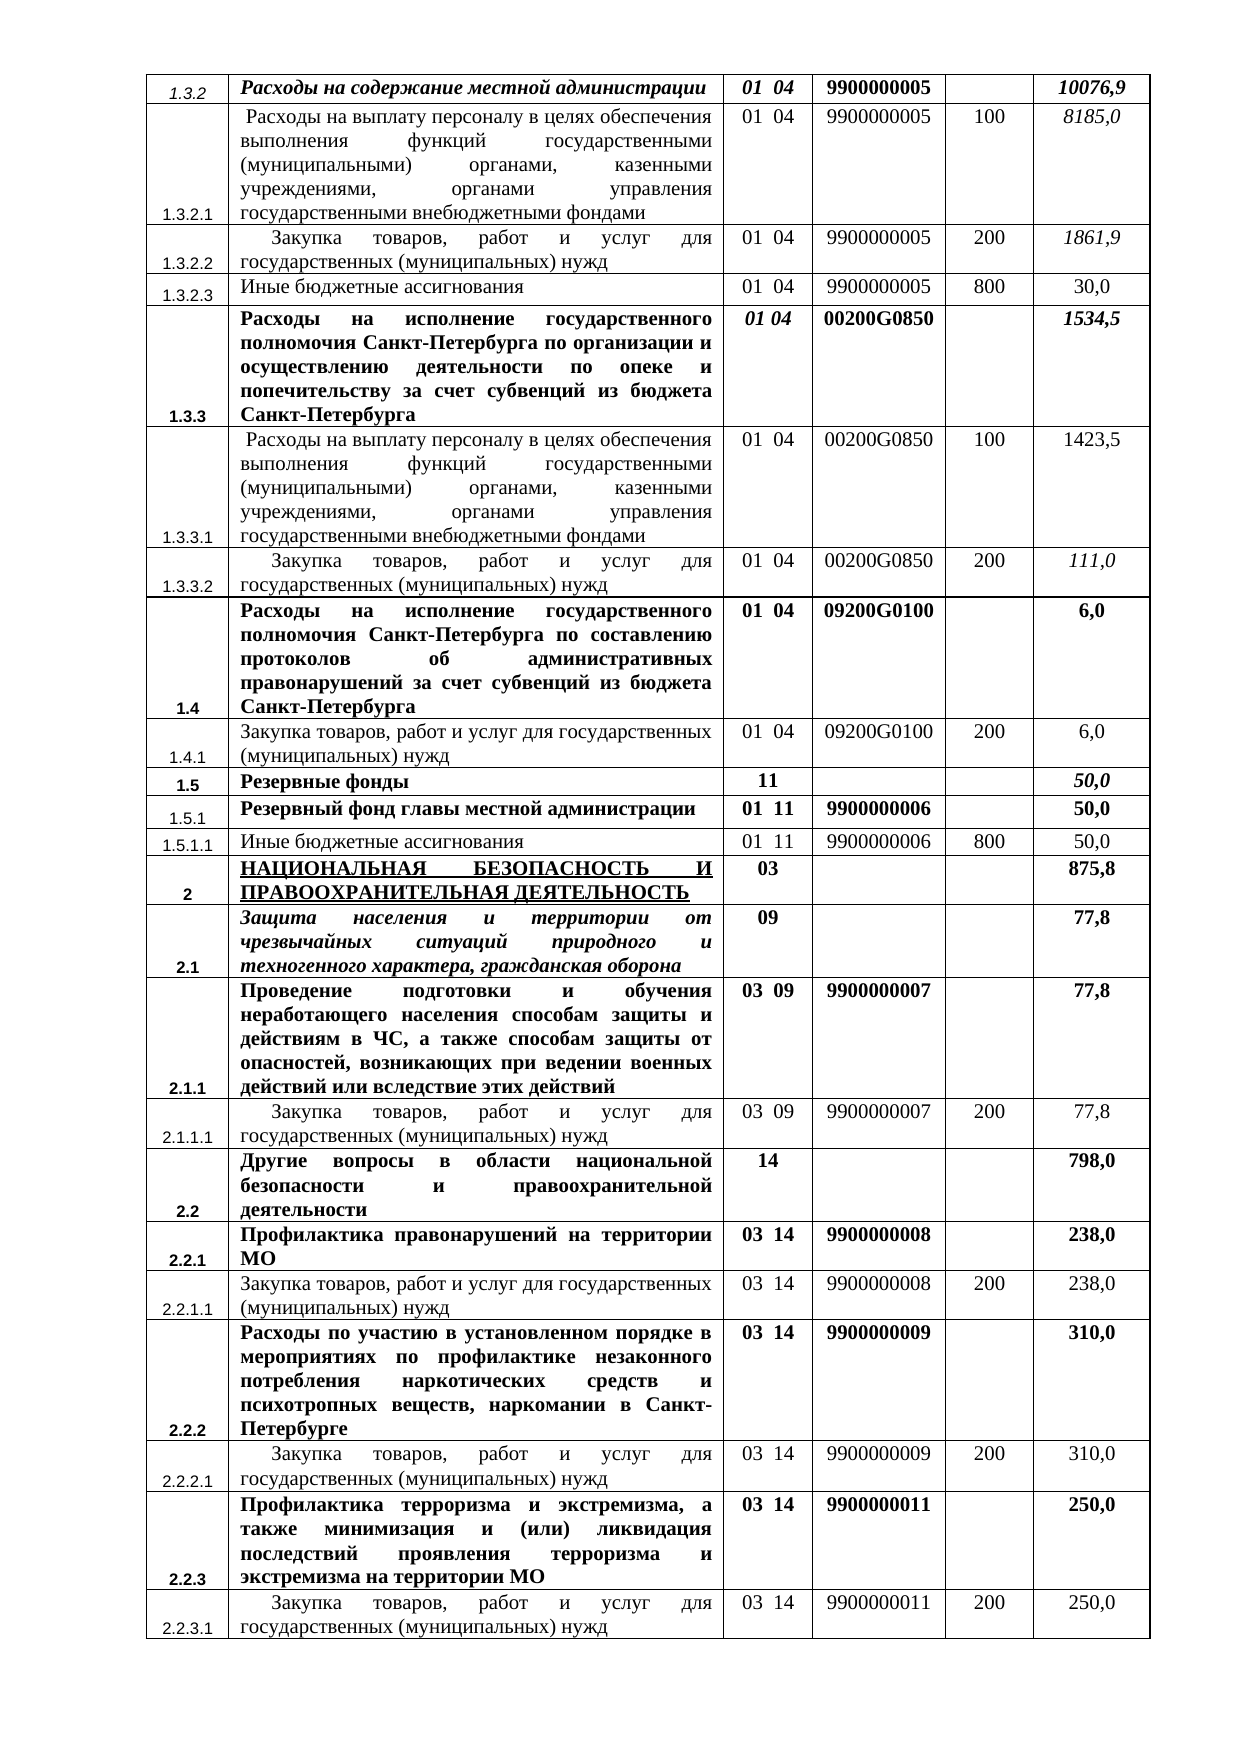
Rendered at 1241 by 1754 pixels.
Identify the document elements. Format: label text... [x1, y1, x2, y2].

table_cell 100 [946, 427, 1033, 547]
table_cell Закупка товаров, работ и услуг для государственных (муниципальных) нужд [229, 719, 723, 767]
table_cell 10076,9 [1034, 75, 1149, 103]
table_cell Закупка товаров, работ и услуг для государственных (муниципальных) нужд [229, 1441, 723, 1491]
table_cell Резервные фонды [229, 768, 723, 795]
table_cell 01 04 [724, 598, 812, 718]
table_cell 250,0 [1034, 1492, 1149, 1588]
table_cell 798,0 [1034, 1149, 1149, 1221]
table_cell 77,8 [1034, 1099, 1149, 1147]
table_cell 00200G0850 [813, 427, 945, 547]
table_cell 1.5 [147, 768, 228, 795]
table_cell 77,8 [1034, 978, 1149, 1098]
table_cell 200 [946, 1099, 1033, 1147]
table_cell 200 [946, 1590, 1033, 1638]
table_cell 50,0 [1034, 768, 1149, 795]
table_cell 09200G0100 [813, 719, 945, 767]
table_cell 03 14 [724, 1320, 812, 1440]
table_cell 8185,0 [1034, 104, 1149, 224]
table_cell [813, 856, 945, 904]
table_cell 9900000007 [813, 1099, 945, 1147]
table_cell Расходы на исполнение государственного полномочия Санкт-Петербурга по составлению протоколов об административных правонарушений за счет субвенций из бюджета Санкт-Петербурга [229, 598, 723, 718]
table_cell 1.5.1 [147, 796, 228, 828]
table_cell 100 [946, 104, 1033, 224]
table_cell 09 [724, 905, 812, 977]
table_cell 1.4 [147, 598, 228, 718]
table_cell 11 [724, 768, 812, 795]
table_cell 77,8 [1034, 905, 1149, 977]
table_cell Иные бюджетные ассигнования [229, 274, 723, 304]
table_cell 9900000009 [813, 1441, 945, 1491]
table_cell 01 11 [724, 796, 812, 828]
table_cell [946, 1149, 1033, 1221]
table_cell 9900000006 [813, 829, 945, 854]
table_cell 200 [946, 1441, 1033, 1491]
table_cell 250,0 [1034, 1590, 1149, 1638]
table_cell 03 [724, 856, 812, 904]
table_cell 2.2.2.1 [147, 1441, 228, 1491]
table_cell 09200G0100 [813, 598, 945, 718]
table_cell Защита населения и территории от чрезвычайных ситуаций природного и техногенного характера, гражданская оборона [229, 905, 723, 977]
table_cell 800 [946, 829, 1033, 854]
table_cell 2.2.3.1 [147, 1590, 228, 1638]
table_cell 1.3.2.1 [147, 104, 228, 224]
table_cell Закупка товаров, работ и услуг для государственных (муниципальных) нужд [229, 1099, 723, 1147]
table_cell 03 09 [724, 1099, 812, 1147]
table_cell [946, 856, 1033, 904]
table_cell 1.3.2 [147, 75, 228, 103]
table_cell [946, 1320, 1033, 1440]
table_cell 00200G0850 [813, 548, 945, 596]
table_cell 1.3.3 [147, 306, 228, 426]
table_cell 9900000005 [813, 104, 945, 224]
table_cell 200 [946, 225, 1033, 273]
table_cell 2.2.1 [147, 1222, 228, 1270]
table_cell 2.2.2 [147, 1320, 228, 1440]
table_cell 238,0 [1034, 1271, 1149, 1319]
table_cell 111,0 [1034, 548, 1149, 596]
table_cell 03 14 [724, 1590, 812, 1638]
table_cell Иные бюджетные ассигнования [229, 829, 723, 854]
table_cell Другие вопросы в области национальной безопасности и правоохранительной деятельности [229, 1149, 723, 1221]
table_cell Расходы по участию в установленном порядке в мероприятиях по профилактике незаконного потребления наркотических средств и психотропных веществ, наркомании в Санкт-Петербурге [229, 1320, 723, 1440]
table_cell НАЦИОНАЛЬНАЯ БЕЗОПАСНОСТЬ И ПРАВООХРАНИТЕЛЬНАЯ ДЕЯТЕЛЬНОСТЬ [229, 856, 723, 904]
table_cell 03 14 [724, 1222, 812, 1270]
table_cell 2.2.3 [147, 1492, 228, 1588]
table_cell 200 [946, 719, 1033, 767]
table_cell 01 04 [724, 104, 812, 224]
table_cell 01 04 [724, 427, 812, 547]
table_cell 2.1.1 [147, 978, 228, 1098]
table_cell 30,0 [1034, 274, 1149, 304]
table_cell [229, 1590, 723, 1638]
table_cell 50,0 [1034, 829, 1149, 854]
table_cell 01 04 [724, 306, 812, 426]
table_cell [946, 978, 1033, 1098]
table_cell 875,8 [1034, 856, 1149, 904]
table_cell 01 04 [724, 548, 812, 596]
table_cell 50,0 [1034, 796, 1149, 828]
table_cell 2.1.1.1 [147, 1099, 228, 1147]
table_cell 2.1 [147, 905, 228, 977]
table_cell Проведение подготовки и обучения неработающего населения способам защиты и действиям в ЧС, а также способам защиты от опасностей, возникающих при ведении военных действий или вследствие этих действий [229, 978, 723, 1098]
table_cell Резервный фонд главы местной администрации [229, 796, 723, 828]
table_cell 1.3.3.1 [147, 427, 228, 547]
table_cell 1.3.3.2 [147, 548, 228, 596]
table_cell 01 04 [724, 225, 812, 273]
table_cell 1861,9 [1034, 225, 1149, 273]
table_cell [229, 104, 723, 224]
table_cell 9900000009 [813, 1320, 945, 1440]
table_cell 9900000008 [813, 1271, 945, 1319]
table_cell Закупка товаров, работ и услуг для государственных (муниципальных) нужд [229, 1271, 723, 1319]
table_cell 00200G0850 [813, 306, 945, 426]
table_cell 14 [724, 1149, 812, 1221]
table_cell Расходы на исполнение государственного полномочия Санкт-Петербурга по организации и осуществлению деятельности по опеке и попечительству за счет субвенций из бюджета Санкт-Петербурга [229, 306, 723, 426]
table_cell 238,0 [1034, 1222, 1149, 1270]
table_cell 200 [946, 1271, 1033, 1319]
table_cell 9900000011 [813, 1590, 945, 1638]
table_cell 03 14 [724, 1492, 812, 1588]
table_cell 9900000011 [813, 1492, 945, 1588]
table_cell 1.3.2.3 [147, 274, 228, 304]
table_cell 9900000005 [813, 75, 945, 103]
table_cell [946, 796, 1033, 828]
table_cell 1534,5 [1034, 306, 1149, 426]
table_cell [813, 768, 945, 795]
table_cell [946, 905, 1033, 977]
table_cell [946, 598, 1033, 718]
table_cell Профилактика правонарушений на территории МО [229, 1222, 723, 1270]
table_cell 9900000005 [813, 225, 945, 273]
table_cell [813, 905, 945, 977]
table_cell [946, 768, 1033, 795]
table_cell 2.2.1.1 [147, 1271, 228, 1319]
table_cell 2.2 [147, 1149, 228, 1221]
table_cell 9900000005 [813, 274, 945, 304]
table_cell 03 14 [724, 1271, 812, 1319]
table_cell 200 [946, 548, 1033, 596]
table_cell [946, 75, 1033, 103]
table_cell 310,0 [1034, 1441, 1149, 1491]
table_cell 6,0 [1034, 719, 1149, 767]
table_cell 01 04 [724, 75, 812, 103]
table_cell Закупка товаров, работ и услуг для государственных (муниципальных) нужд [229, 548, 723, 596]
table_cell Закупка товаров, работ и услуг для государственных (муниципальных) нужд [229, 225, 723, 273]
table_cell 310,0 [1034, 1320, 1149, 1440]
table_cell 01 04 [724, 719, 812, 767]
table_cell [946, 1222, 1033, 1270]
table_cell 2 [147, 856, 228, 904]
table_cell 1.5.1.1 [147, 829, 228, 854]
table_cell 03 09 [724, 978, 812, 1098]
table_cell 1423,5 [1034, 427, 1149, 547]
table_cell 6,0 [1034, 598, 1149, 718]
table_cell 9900000006 [813, 796, 945, 828]
table_cell 01 11 [724, 829, 812, 854]
table_cell 800 [946, 274, 1033, 304]
table_cell Расходы на содержание местной администрации [229, 75, 723, 103]
table_cell [946, 1492, 1033, 1588]
table_cell 1.4.1 [147, 719, 228, 767]
table_cell 9900000008 [813, 1222, 945, 1270]
table_cell 03 14 [724, 1441, 812, 1491]
table_cell [813, 1149, 945, 1221]
table_cell 01 04 [724, 274, 812, 304]
table_cell Профилактика терроризма и экстремизма, а также минимизация и (или) ликвидация последствий проявления терроризма и экстремизма на территории МО [229, 1492, 723, 1588]
table_cell 9900000007 [813, 978, 945, 1098]
table_cell 1.3.2.2 [147, 225, 228, 273]
table_cell [946, 306, 1033, 426]
